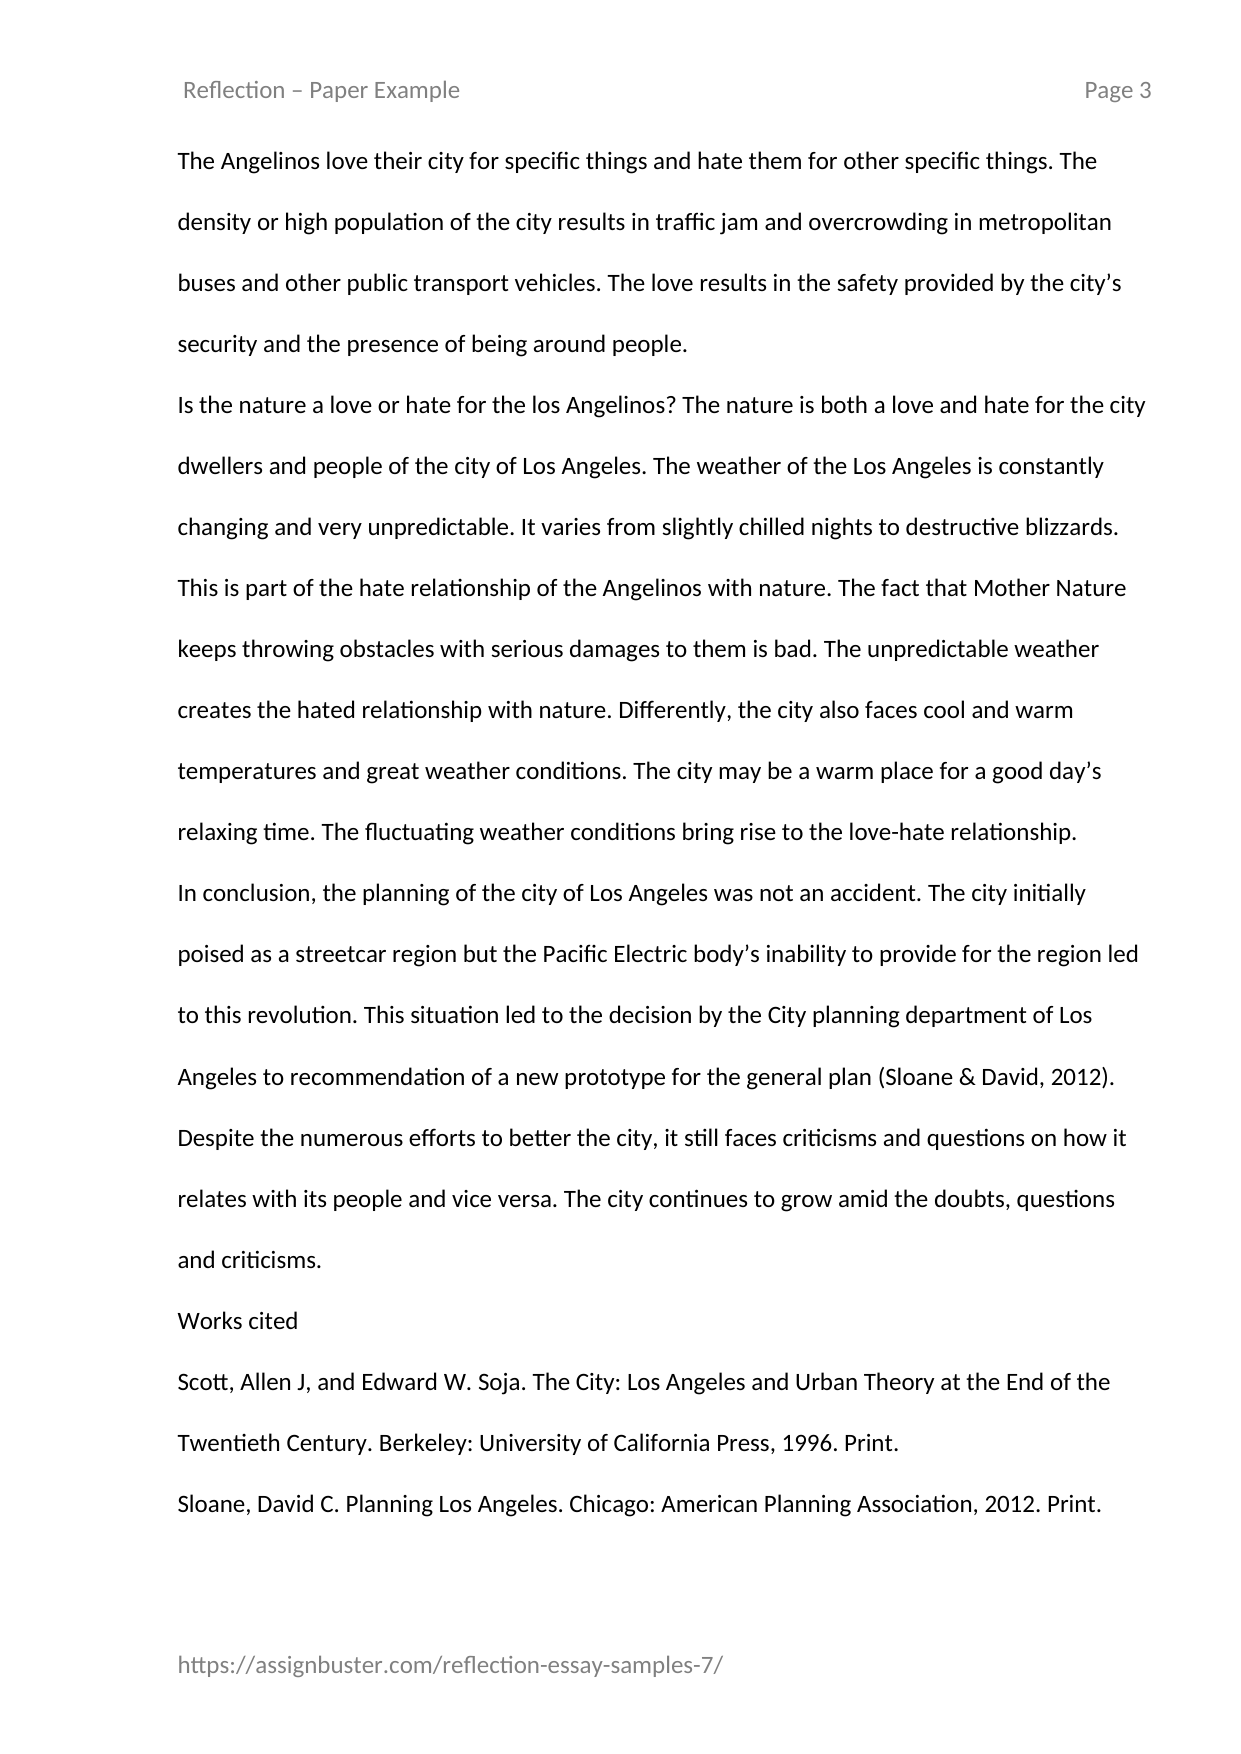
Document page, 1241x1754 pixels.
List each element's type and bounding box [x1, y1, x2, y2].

text [177, 145, 1152, 1518]
